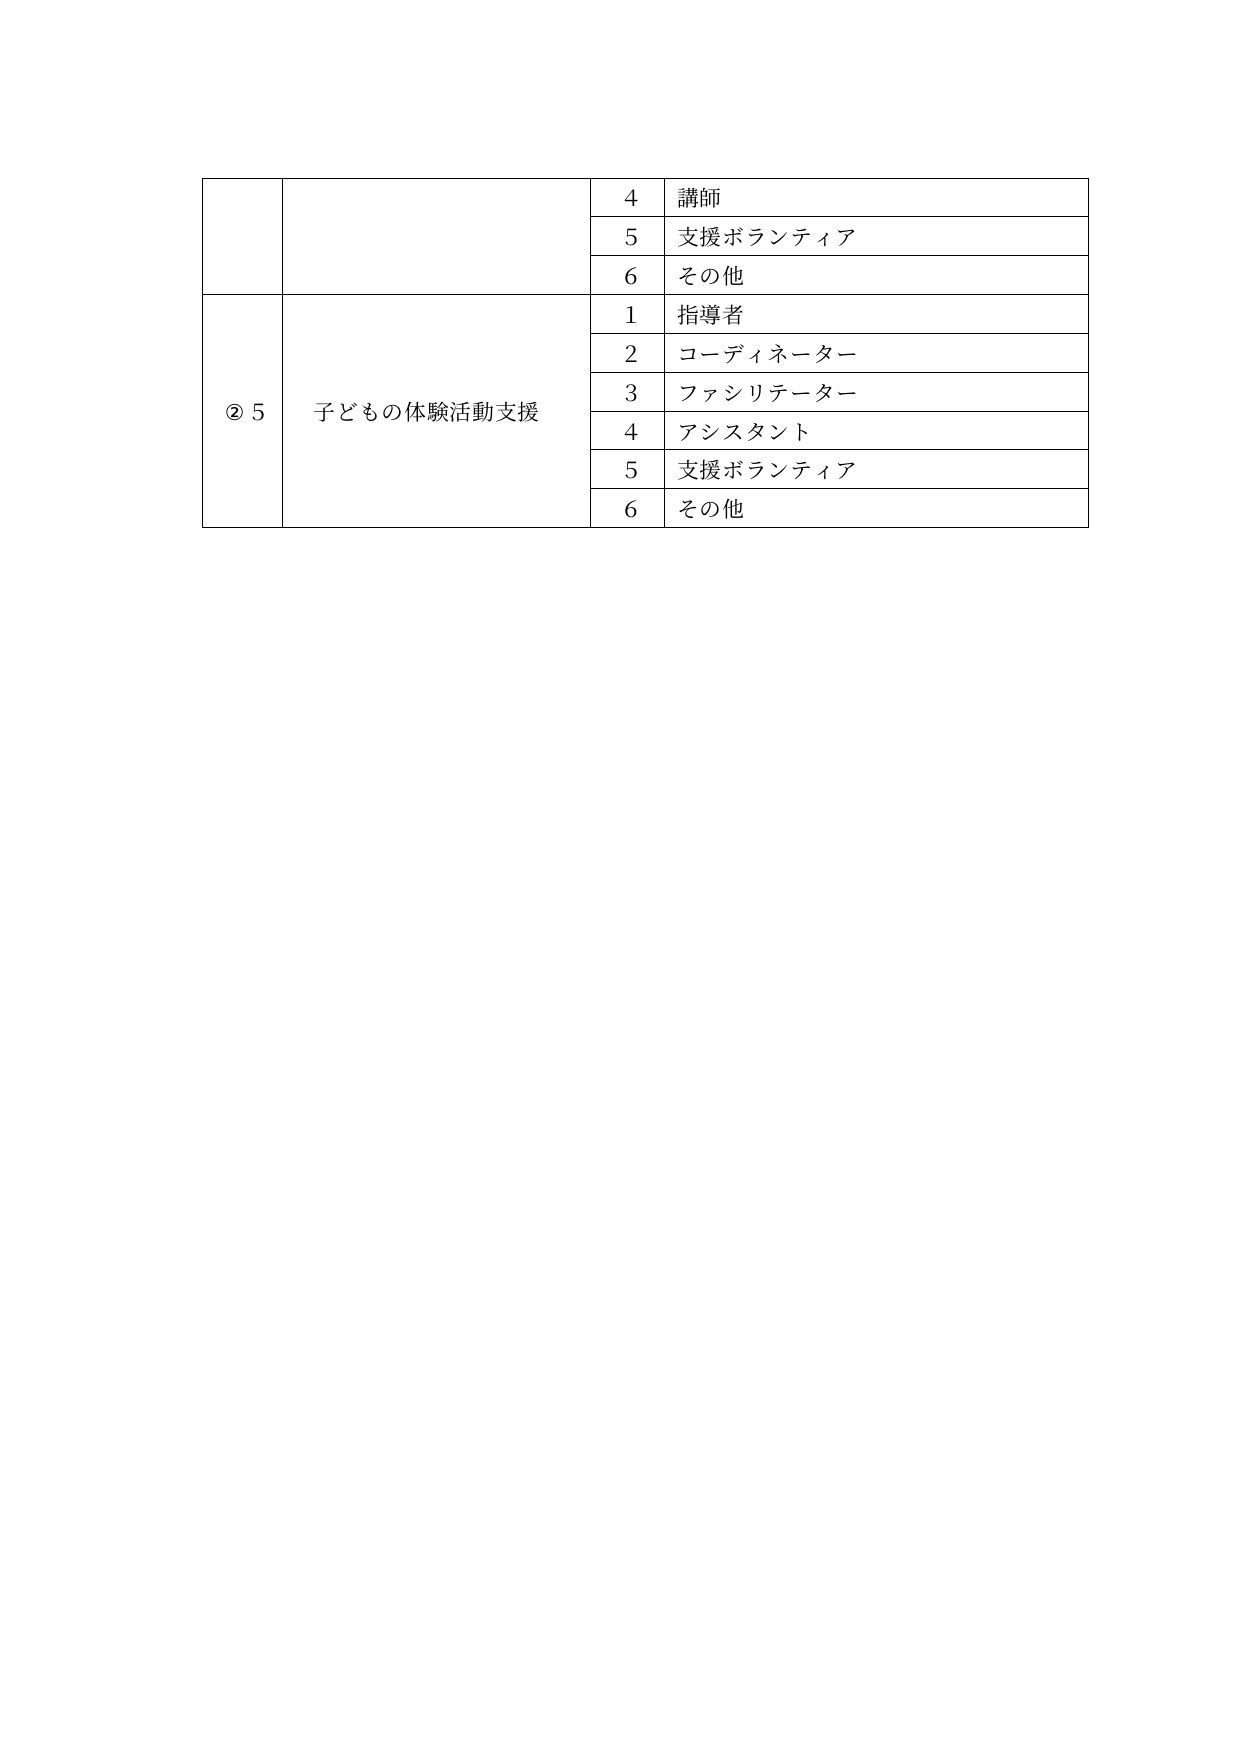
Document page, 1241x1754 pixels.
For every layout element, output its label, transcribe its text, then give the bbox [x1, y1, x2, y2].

table_cell ５ [591, 450, 664, 488]
table_cell ファシリテーター [665, 373, 1088, 411]
table_cell １ [591, 295, 664, 333]
table_cell ６ [591, 256, 664, 294]
table_cell ４ [591, 412, 664, 449]
table_cell ②５ [203, 295, 282, 527]
table_cell ２ [591, 334, 664, 372]
table_cell アシスタント [665, 412, 1088, 449]
table_cell ６ [591, 489, 664, 527]
table_cell 指導者 [665, 295, 1088, 333]
table_cell その他 [665, 489, 1088, 527]
table_cell ５ [591, 217, 664, 255]
table_cell ３ [591, 373, 664, 411]
table_cell 支援ボランティア [665, 450, 1088, 488]
table_cell ４ [591, 179, 664, 216]
table_cell 講師 [665, 179, 1088, 216]
table_cell 子どもの体験活動支援 [283, 295, 590, 527]
table_cell その他 [665, 256, 1088, 294]
table_cell コーディネーター [665, 334, 1088, 372]
table_cell 支援ボランティア [665, 217, 1088, 255]
